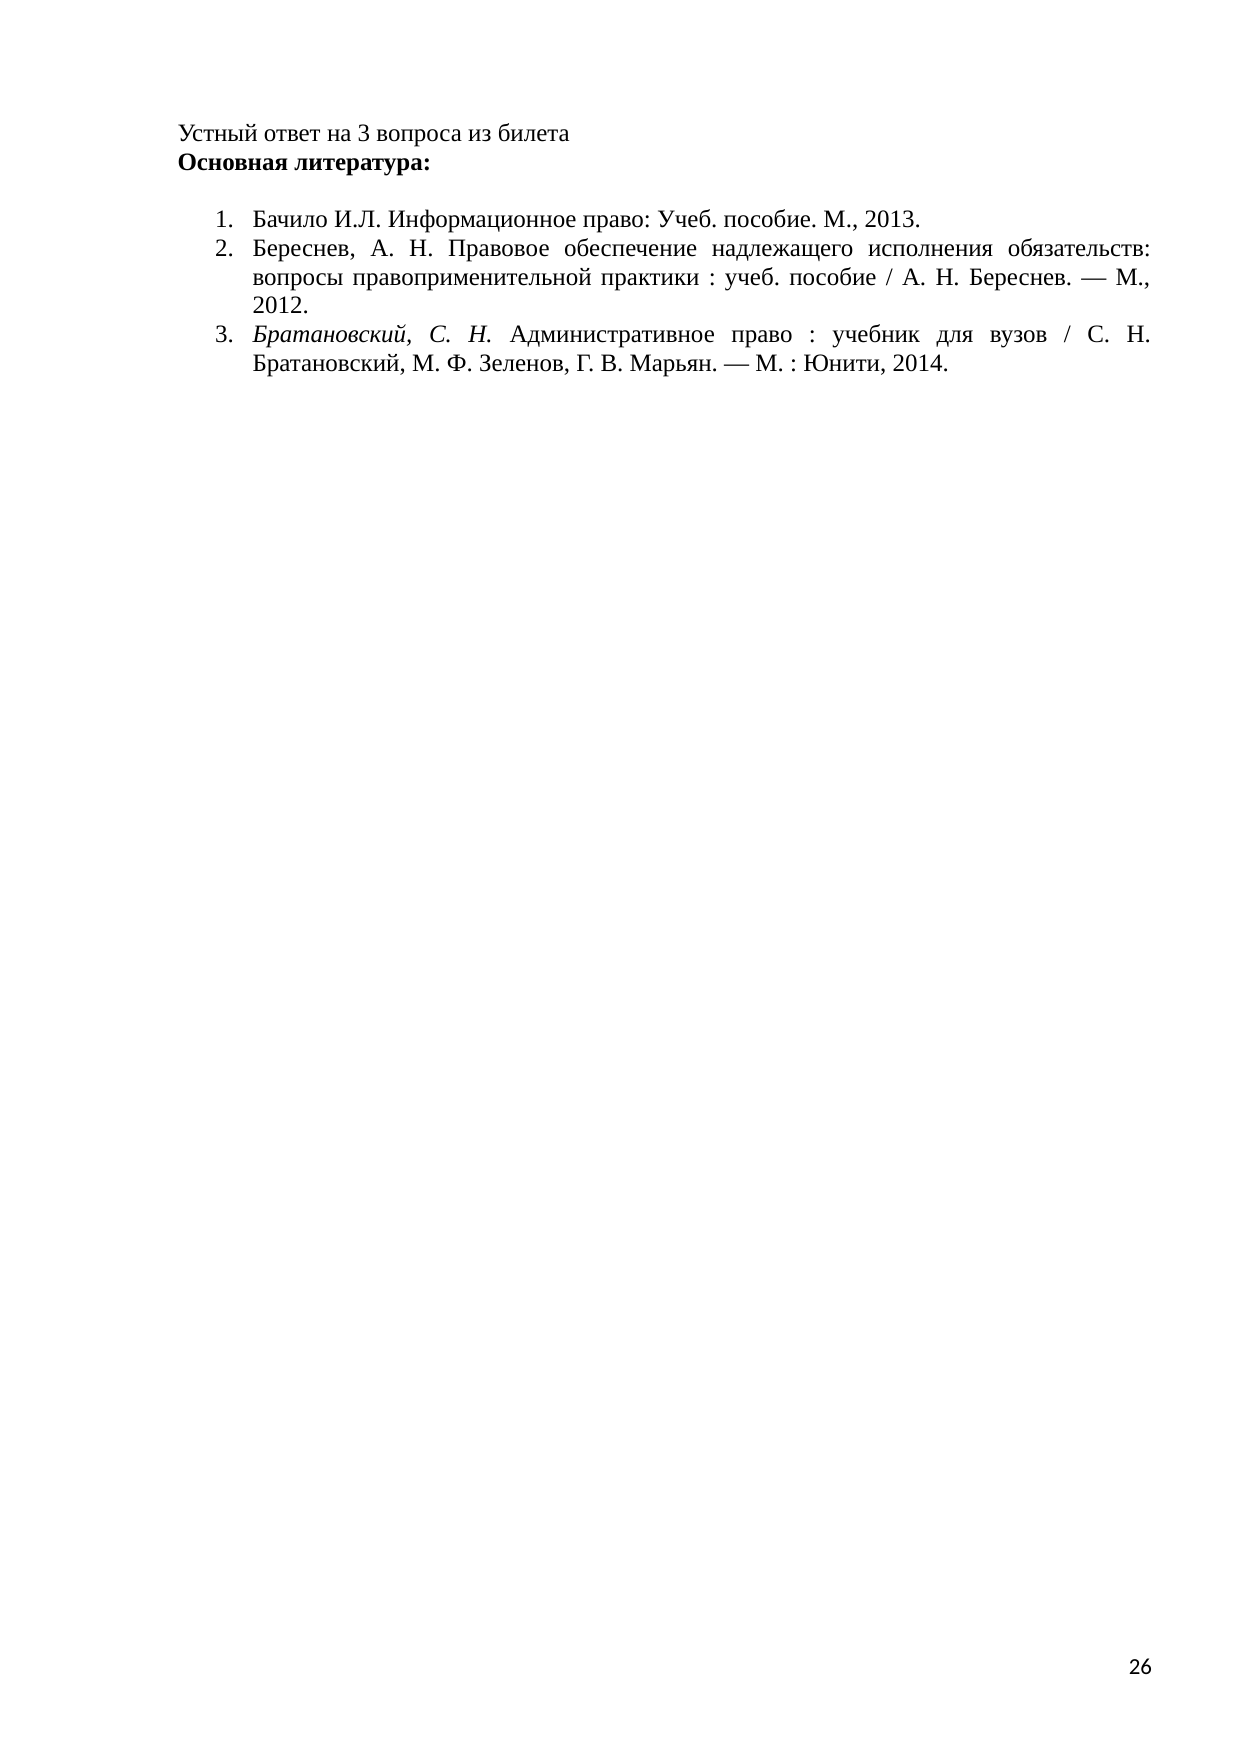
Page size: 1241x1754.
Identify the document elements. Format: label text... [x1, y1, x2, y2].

text Основная литература: [177, 147, 1152, 176]
list Береснев, А. Н. Правовое обеспечение надлежащего исполнения обязательств: вопросы правоприменительной практики : учеб. пособие / А. Н. Береснев. — М., 2012. [215, 233, 1152, 319]
list Бачило И.Л. Информационное право: Учеб. пособие. М., 2013. [215, 204, 1152, 233]
text Устный ответ на 3 вопроса из билета [177, 118, 1152, 147]
list Братановский, С. Н. Административное право : учебник для вузов / С. Н. Братановский, М. Ф. Зеленов, Г. В. Марьян. — М. : Юнити, 2014. [215, 319, 1152, 377]
